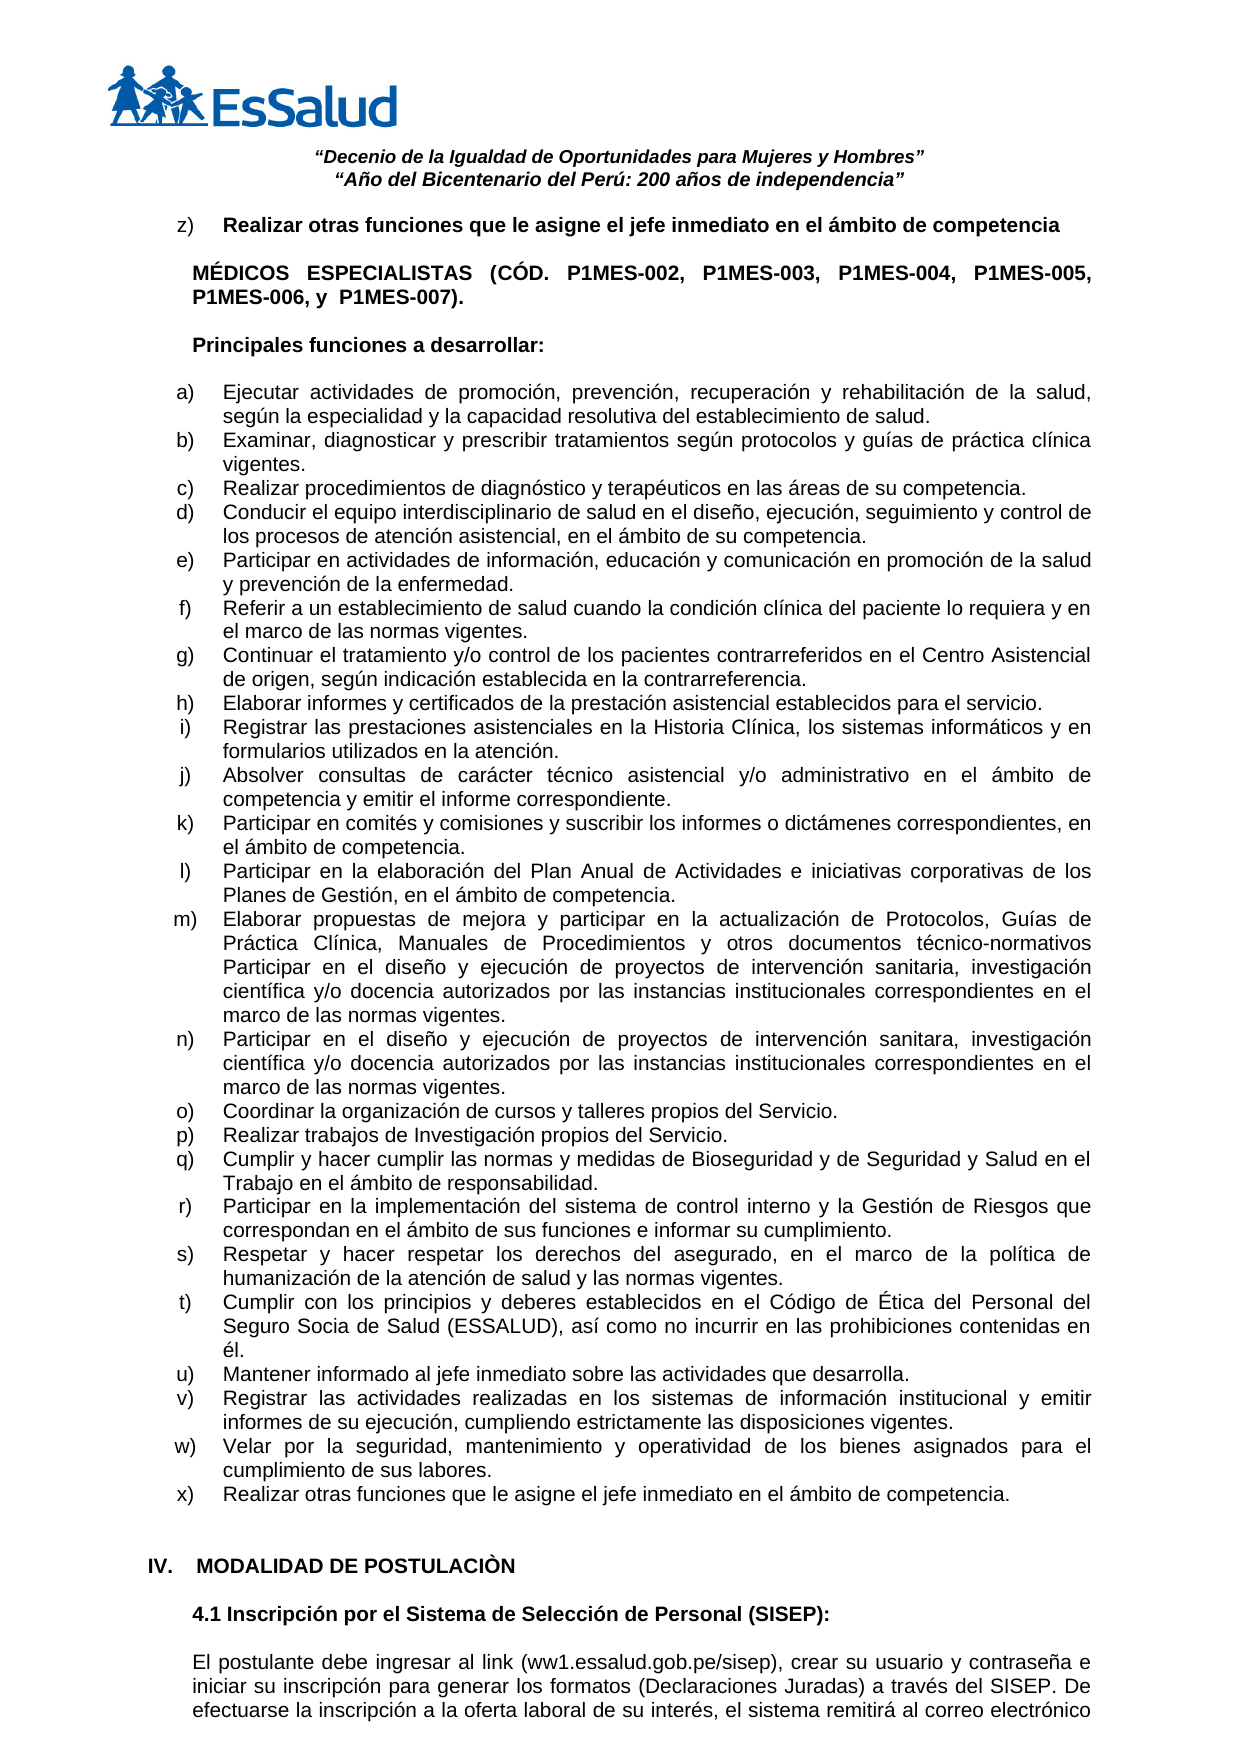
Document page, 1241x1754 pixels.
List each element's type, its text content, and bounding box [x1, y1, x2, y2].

list Elaborar informes y certificados de la prestación asistencial establecidos para el servicio. [185, 691, 1092, 715]
list Participar en la elaboración del Plan Anual de Actividades e iniciativas corporativas de los Planes de Gestión, en el ámbito de competencia. [185, 859, 1092, 907]
picture [82, 33, 426, 157]
text MÉDICOS ESPECIALISTAS (CÓD. P1MES-002, P1MES-003, P1MES-004, P1MES-005, P1MES-006, y P1MES-007). [192, 261, 1092, 309]
list Participar en la implementación del sistema de control interno y la Gestión de Riesgos que correspondan en el ámbito de sus funciones e informar su cumplimiento. [185, 1194, 1092, 1242]
list Referir a un establecimiento de salud cuando la condición clínica del paciente lo requiera y en el marco de las normas vigentes. [185, 595, 1092, 643]
list Realizar procedimientos de diagnóstico y terapéuticos en las áreas de su competencia. [185, 476, 1092, 499]
list Absolver consultas de carácter técnico asistencial y/o administrativo en el ámbito de competencia y emitir el informe correspondiente. [185, 763, 1092, 811]
list Conducir el equipo interdisciplinario de salud en el diseño, ejecución, seguimiento y control de los procesos de atención asistencial, en el ámbito de su competencia. [185, 499, 1092, 547]
list Cumplir y hacer cumplir las normas y medidas de Bioseguridad y de Seguridad y Salud en el Trabajo en el ámbito de responsabilidad. [185, 1146, 1092, 1194]
list Registrar las prestaciones asistenciales en la Historia Clínica, los sistemas informáticos y en formularios utilizados en la atención. [185, 715, 1092, 763]
list Cumplir con los principios y deberes establecidos en el Código de Ética del Personal del Seguro Socia de Salud (ESSALUD), así como no incurrir en las prohibiciones contenidas en él. [185, 1290, 1092, 1362]
list Registrar las actividades realizadas en los sistemas de información institucional y emitir informes de su ejecución, cumpliendo estrictamente las disposiciones vigentes. [185, 1386, 1092, 1434]
list Realizar otras funciones que le asigne el jefe inmediato en el ámbito de competencia. [185, 1482, 1092, 1506]
list Coordinar la organización de cursos y talleres propios del Servicio. [185, 1098, 1092, 1122]
list Respetar y hacer respetar los derechos del asegurado, en el marco de la política de humanización de la atención de salud y las normas vigentes. [185, 1242, 1092, 1290]
text IV. MODALIDAD DE POSTULACIÒN [148, 1554, 1092, 1578]
list Elaborar propuestas de mejora y participar en la actualización de Protocolos, Guías de Práctica Clínica, Manuales de Procedimientos y otros documentos técnico-normativos Participar en el diseño y ejecución de proyectos de intervención sanitaria, investigación científica y/o docencia autorizados por las instancias institucionales correspondientes en el marco de las normas vigentes. [185, 907, 1092, 1027]
list Realizar trabajos de Investigación propios del Servicio. [185, 1122, 1092, 1146]
text 4.1 Inscripción por el Sistema de Selección de Personal (SISEP): [192, 1602, 1092, 1626]
text Principales funciones a desarrollar: [192, 333, 1092, 357]
list Continuar el tratamiento y/o control de los pacientes contrarreferidos en el Centro Asistencial de origen, según indicación establecida en la contrarreferencia. [185, 643, 1092, 691]
list Participar en actividades de información, educación y comunicación en promoción de la salud y prevención de la enfermedad. [185, 547, 1092, 595]
list Mantener informado al jefe inmediato sobre las actividades que desarrolla. [185, 1362, 1092, 1386]
list Ejecutar actividades de promoción, prevención, recuperación y rehabilitación de la salud, según la especialidad y la capacidad resolutiva del establecimiento de salud. [185, 380, 1092, 428]
list Realizar otras funciones que le asigne el jefe inmediato en el ámbito de competencia [185, 213, 1092, 237]
list Velar por la seguridad, mantenimiento y operatividad de los bienes asignados para el cumplimiento de sus labores. [185, 1434, 1092, 1482]
list Examinar, diagnosticar y prescribir tratamientos según protocolos y guías de práctica clínica vigentes. [185, 428, 1092, 476]
list Participar en comités y comisiones y suscribir los informes o dictámenes correspondientes, en el ámbito de competencia. [185, 811, 1092, 859]
list Participar en el diseño y ejecución de proyectos de intervención sanitara, investigación científica y/o docencia autorizados por las instancias institucionales correspondientes en el marco de las normas vigentes. [185, 1027, 1092, 1098]
